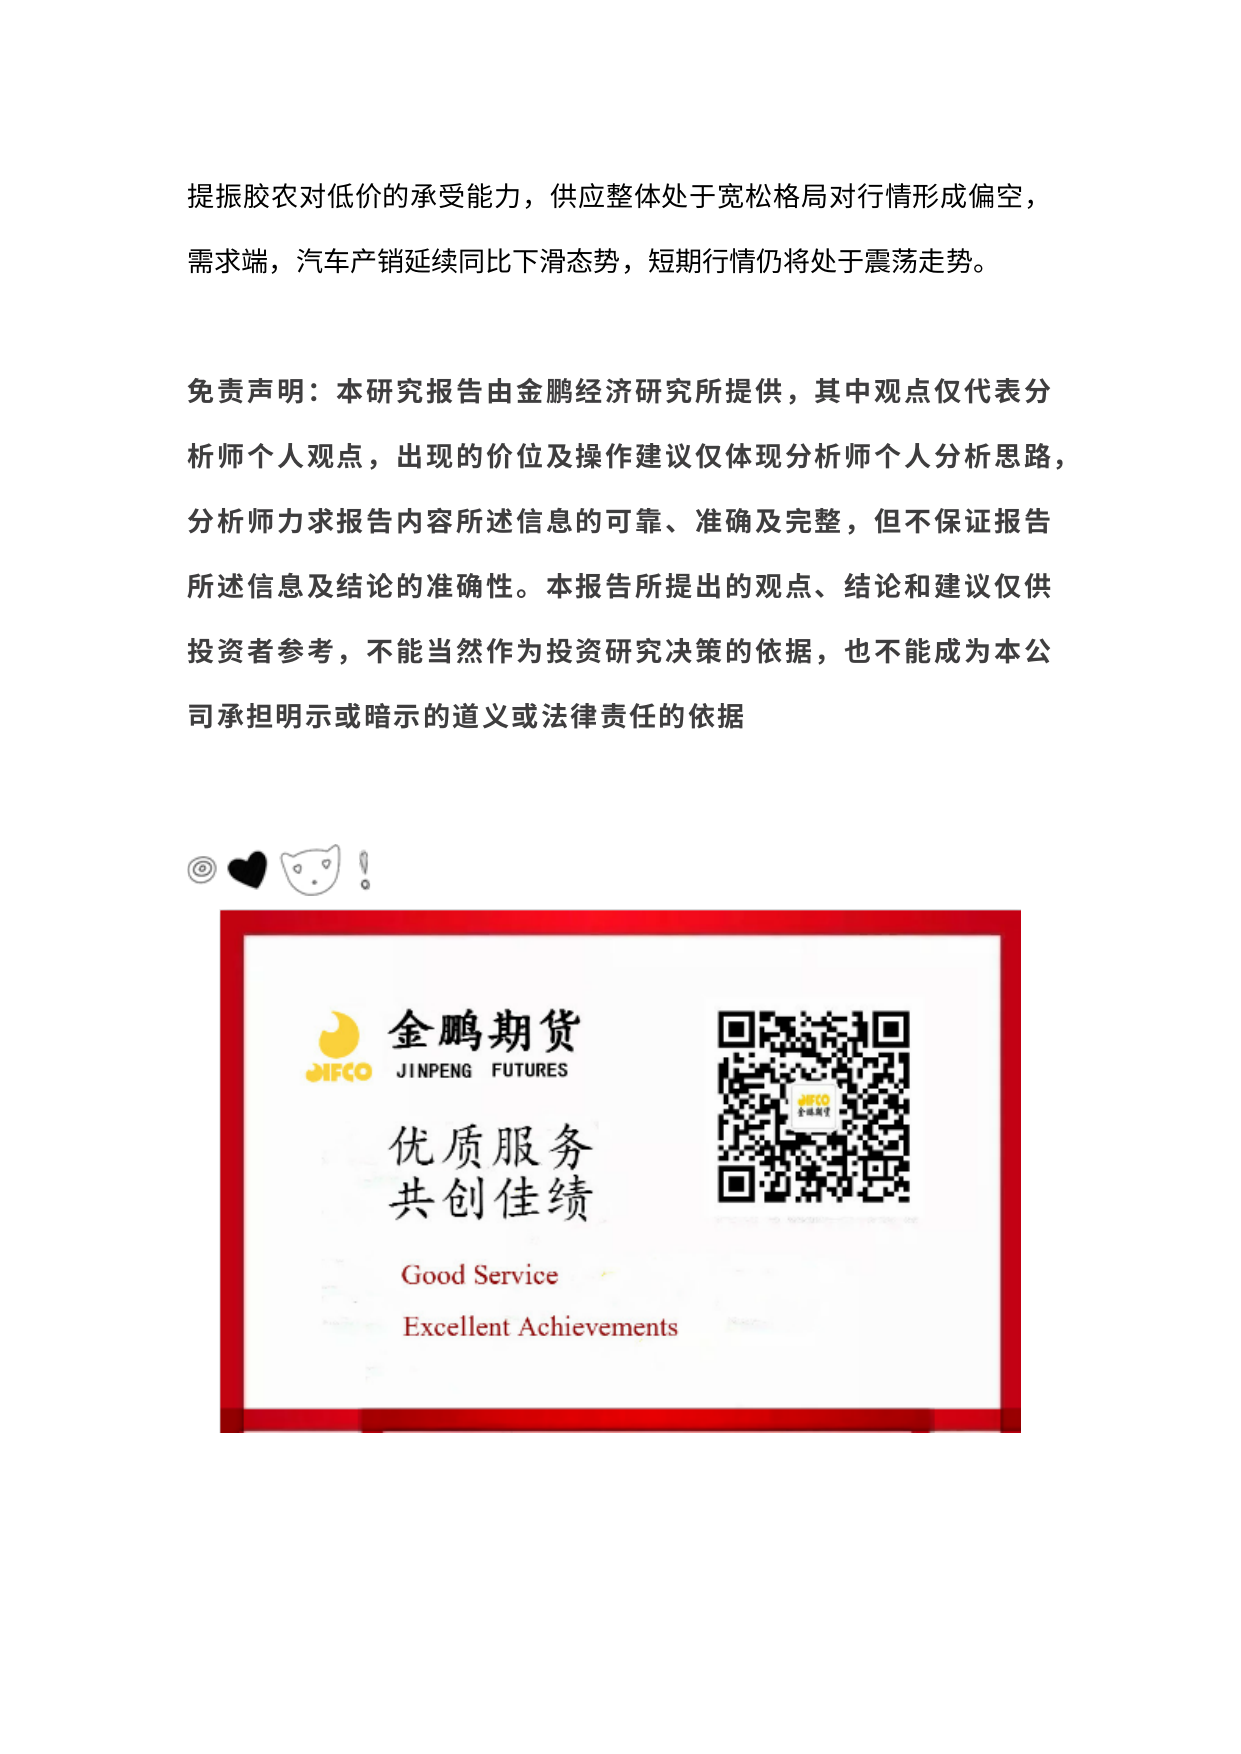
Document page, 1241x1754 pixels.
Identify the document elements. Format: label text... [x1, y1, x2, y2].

text 免责声明：本研究报告由金鹏经济研究所提供，其中观点仅代表分析师个人观点，出现的价位及操作建议仅体现分析师个人分析思路，分析师力求报告内容所述信息的可靠、准确及完整，但不保证报告所述信息及结论的准确性。本报告所提出的观点、结论和建议仅供投资者参考，不能当然作为投资研究决策的依据，也不能成为本公司承担明示或暗示的道义或法律责任的依据 [187, 357, 1053, 747]
picture [187, 844, 371, 896]
picture [219, 909, 1021, 1433]
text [187, 162, 1053, 292]
